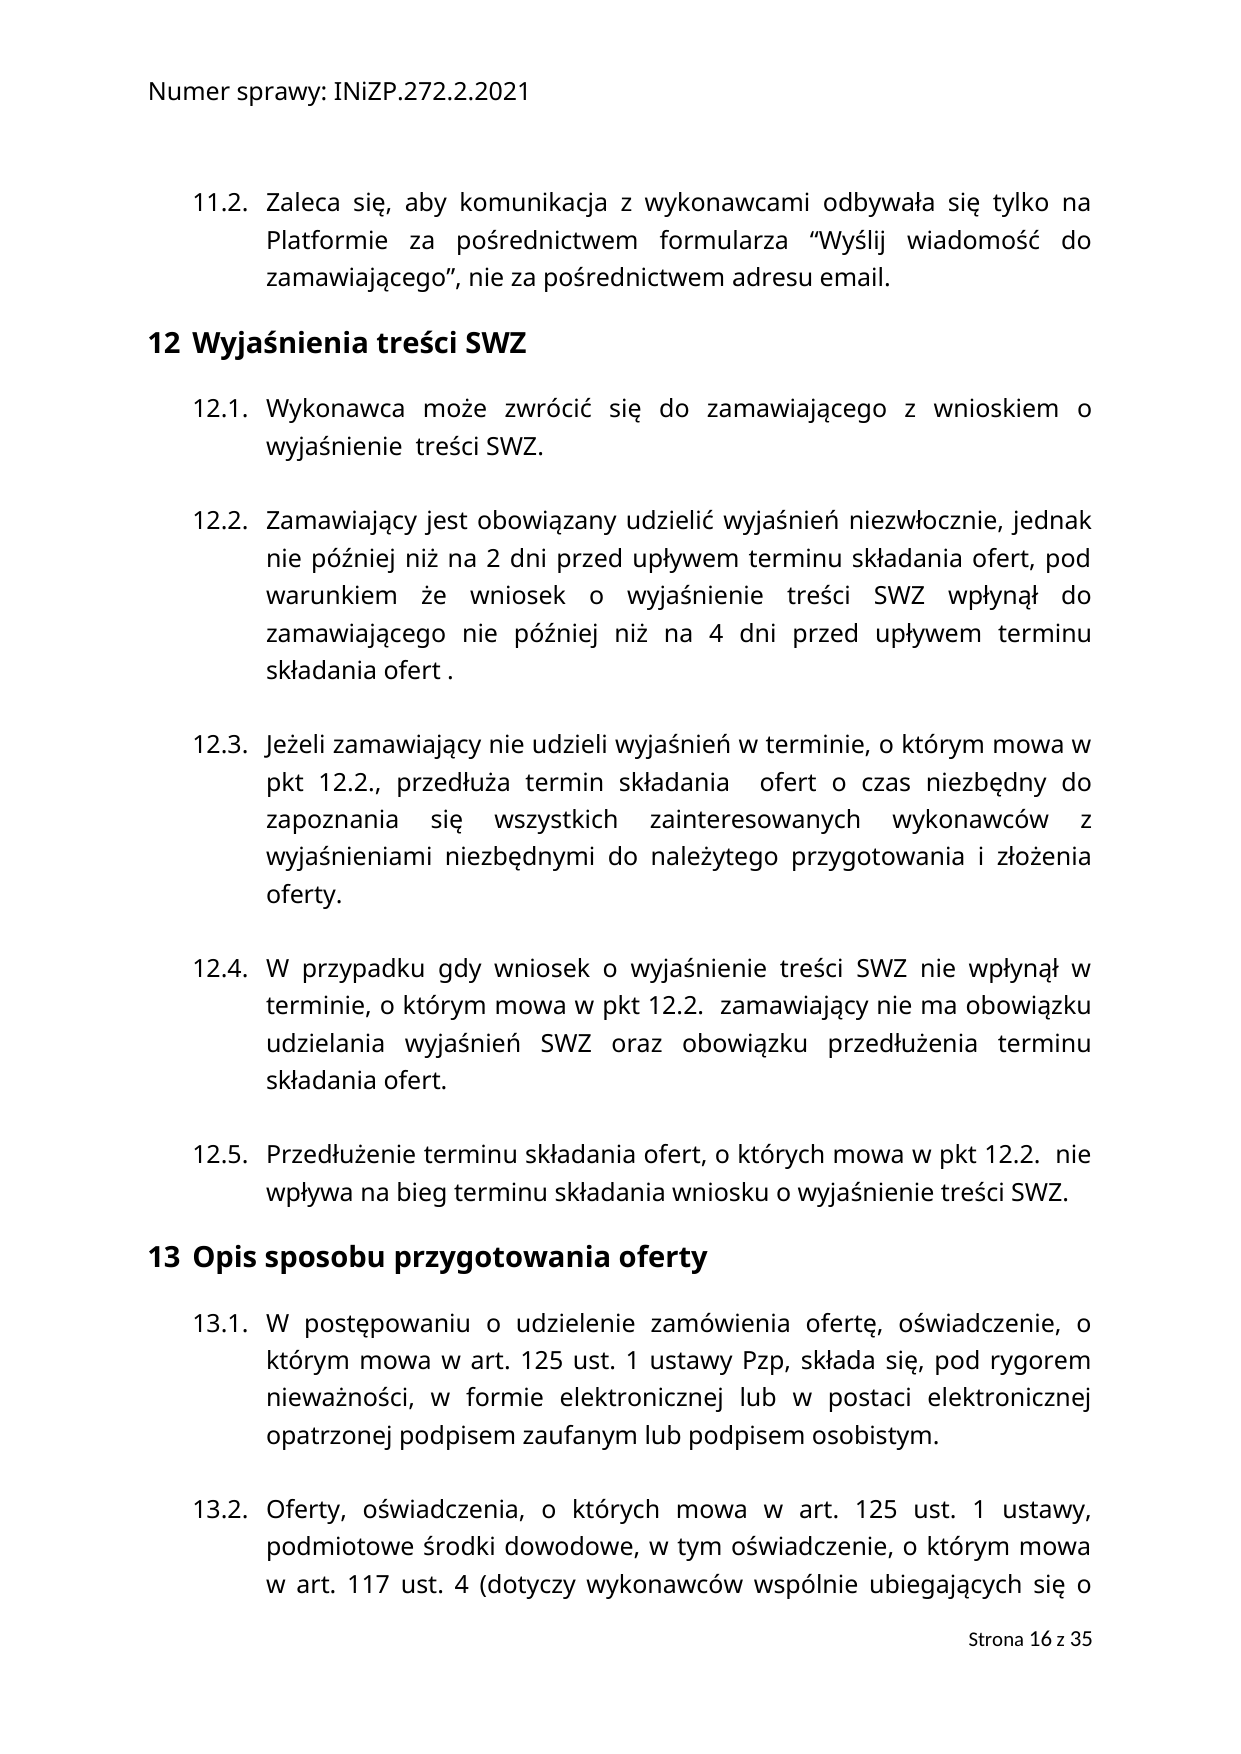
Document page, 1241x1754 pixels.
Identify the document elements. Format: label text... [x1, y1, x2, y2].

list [192, 1492, 1093, 1601]
list Zaleca się, aby komunikacja z wykonawcami odbywała się tylko na Platformie za pośrednictwem formularza “Wyślij wiadomość do zamawiającego”, nie za pośrednictwem adresu email. [192, 185, 1093, 294]
list Wykonawca może zwrócić się do zamawiającego z wnioskiem o wyjaśnienie treści SWZ. [192, 391, 1093, 462]
list W przypadku gdy wniosek o wyjaśnienie treści SWZ nie wpłynął w terminie, o którym mowa w pkt 12.2. zamawiający nie ma obowiązku udzielania wyjaśnień SWZ oraz obowiązku przedłużenia terminu składania ofert. [192, 951, 1093, 1097]
list Zamawiający jest obowiązany udzielić wyjaśnień niezwłocznie, jednak nie później niż na 2 dni przed upływem terminu składania ofert, pod warunkiem że wniosek o wyjaśnienie treści SWZ wpłynął do zamawiającego nie później niż na 4 dni przed upływem terminu składania ofert . [192, 503, 1093, 687]
subtitle Opis sposobu przygotowania oferty [147, 1237, 1093, 1276]
list Przedłużenie terminu składania ofert, o których mowa w pkt 12.2. nie wpływa na bieg terminu składania wniosku o wyjaśnienie treści SWZ. [192, 1137, 1093, 1208]
subtitle Wyjaśnienia treści SWZ [147, 322, 1093, 362]
list Jeżeli zamawiający nie udzieli wyjaśnień w terminie, o którym mowa w pkt 12.2., przedłuża termin składania ofert o czas niezbędny do zapoznania się wszystkich zainteresowanych wykonawców z wyjaśnieniami niezbędnymi do należytego przygotowania i złożenia oferty. [192, 727, 1093, 910]
list W postępowaniu o udzielenie zamówienia ofertę, oświadczenie, o którym mowa w art. 125 ust. 1 ustawy Pzp, składa się, pod rygorem nieważności, w formie elektronicznej lub w postaci elektronicznej opatrzonej podpisem zaufanym lub podpisem osobistym. [192, 1305, 1093, 1452]
